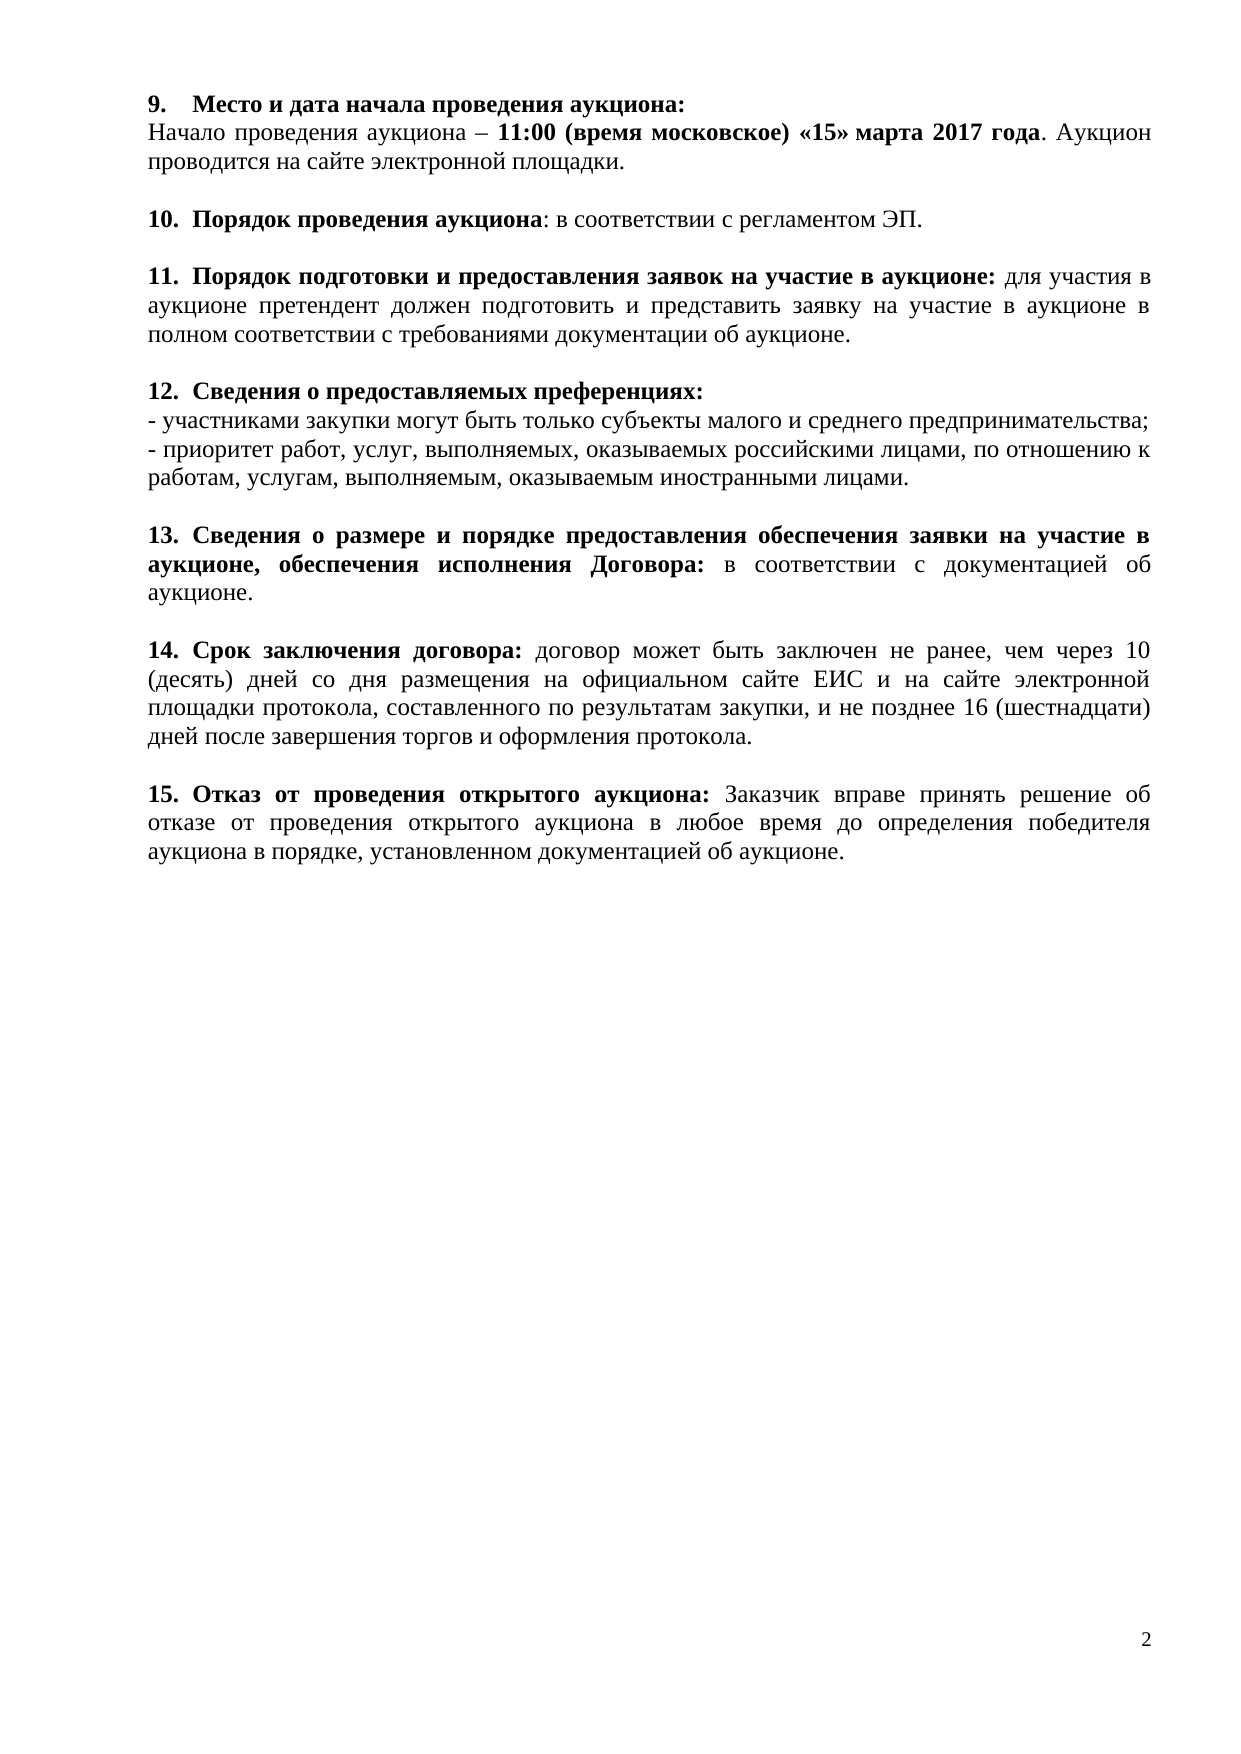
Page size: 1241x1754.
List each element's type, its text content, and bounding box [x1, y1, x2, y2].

list Порядок подготовки и предоставления заявок на участие в аукционе: для участия в аукционе претендент должен подготовить и представить заявку на участие в аукционе в полном соответствии с требованиями документации об аукционе. [148, 261, 1152, 347]
text - приоритет работ, услуг, выполняемых, оказываемых российскими лицами, по отношению к работам, услугам, выполняемым, оказываемым иностранными лицами. [148, 434, 1152, 491]
list Срок заключения договора: договор может быть заключен не ранее, чем через 10 (десять) дней со дня размещения на официальном сайте ЕИС и на сайте электронной площадки протокола, составленного по результатам закупки, и не позднее 16 (шестнадцати) дней после завершения торгов и оформления протокола. [148, 635, 1152, 750]
list Сведения о предоставляемых преференциях: [148, 376, 1152, 405]
list Отказ от проведения открытого аукциона: Заказчик вправе принять решение об отказе от проведения открытого аукциона в любое время до определения победителя аукциона в порядке, установленном документацией об аукционе. [148, 779, 1152, 865]
list Сведения о размере и порядке предоставления обеспечения заявки на участие в аукционе, обеспечения исполнения Договора: в соответствии с документацией об аукционе. [148, 520, 1152, 606]
text Начало проведения аукциона – 11:00 (время московское) «15» марта 2017 года. Аукцион проводится на сайте электронной площадки. [148, 117, 1152, 175]
list Порядок проведения аукциона: в соответствии с регламентом ЭП. [148, 204, 1152, 232]
list Место и дата начала проведения аукциона: [148, 89, 1152, 117]
text - участниками закупки могут быть только субъекты малого и среднего предпринимательства; [148, 405, 1152, 434]
